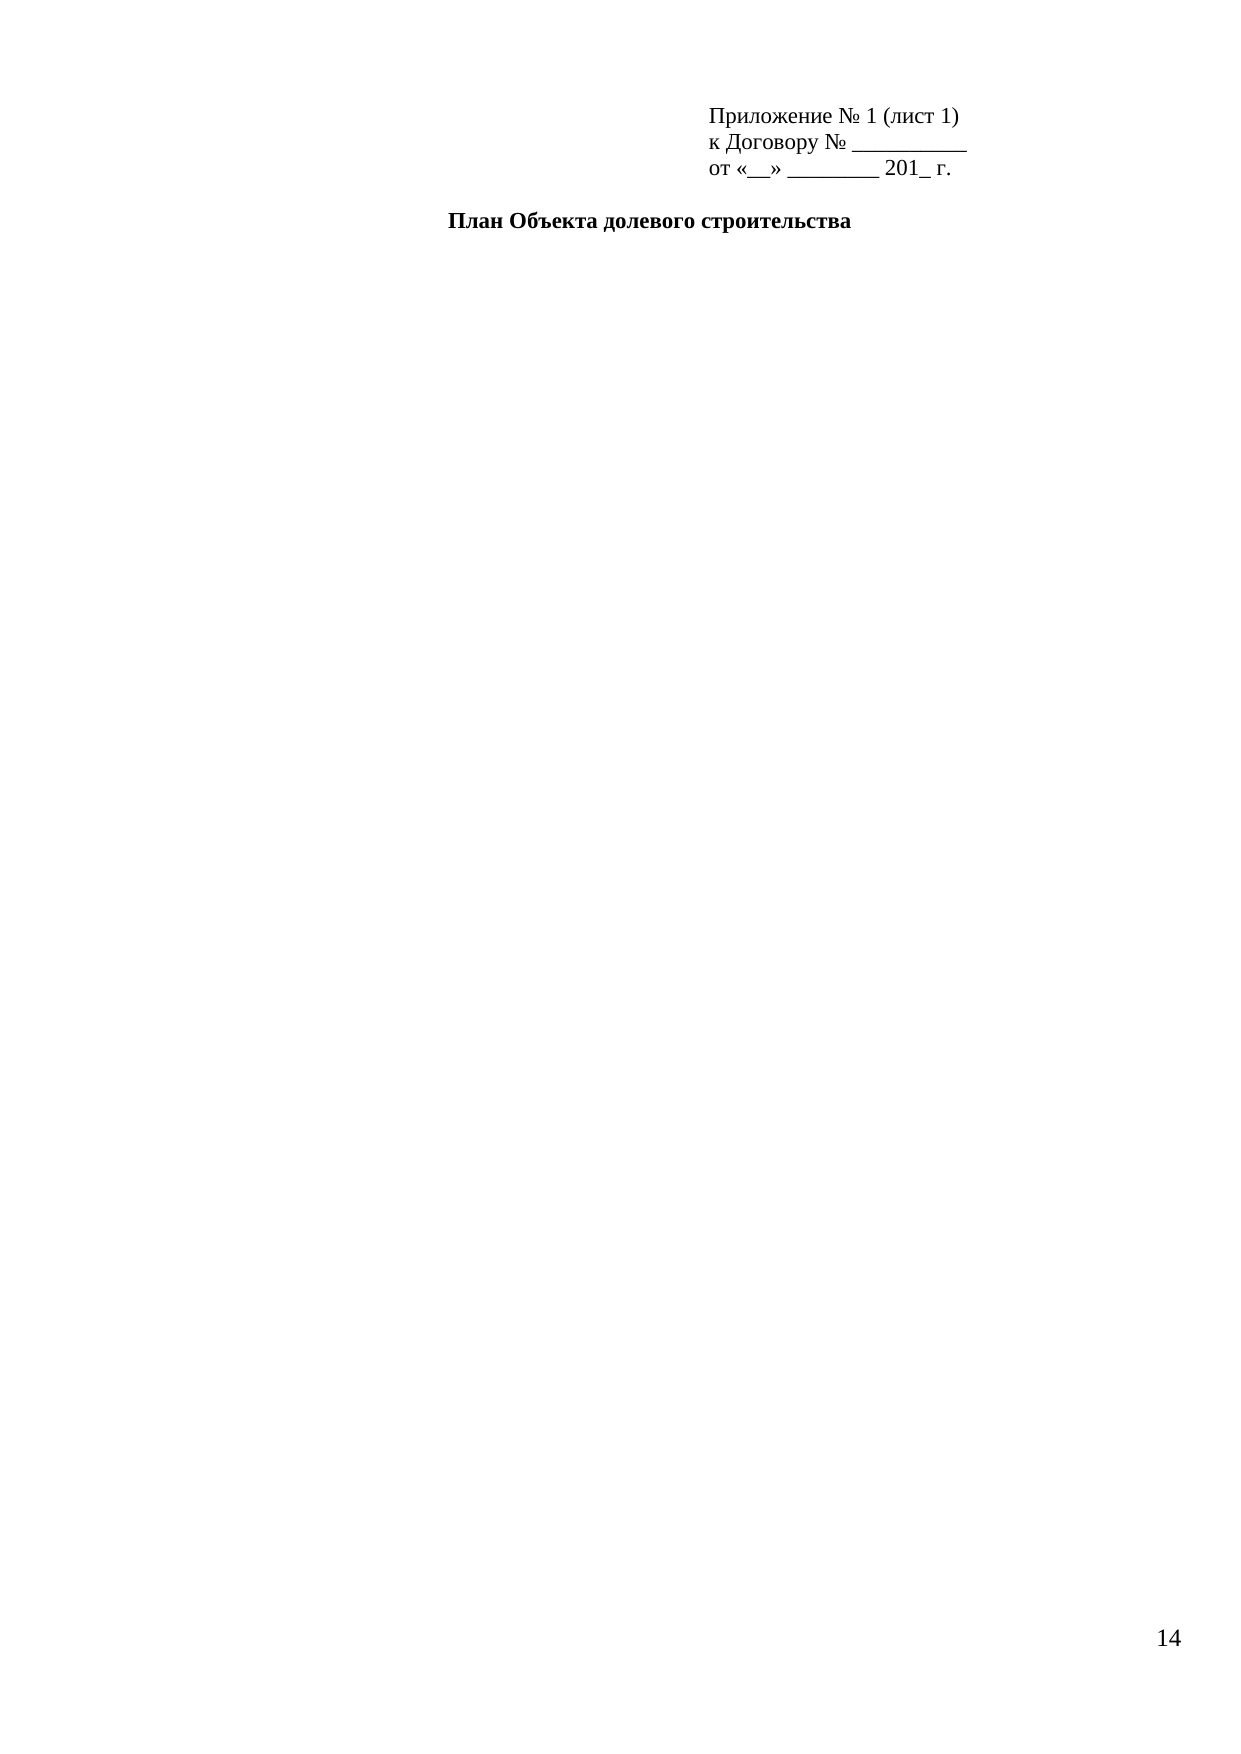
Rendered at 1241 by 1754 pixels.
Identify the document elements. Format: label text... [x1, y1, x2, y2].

text к Договору № __________ [709, 128, 1181, 154]
text План Объекта долевого строительства [118, 207, 1181, 233]
text Приложение № 1 (лист 1) [709, 102, 1181, 128]
text от «__» ________ 201_ г. [709, 154, 1181, 181]
